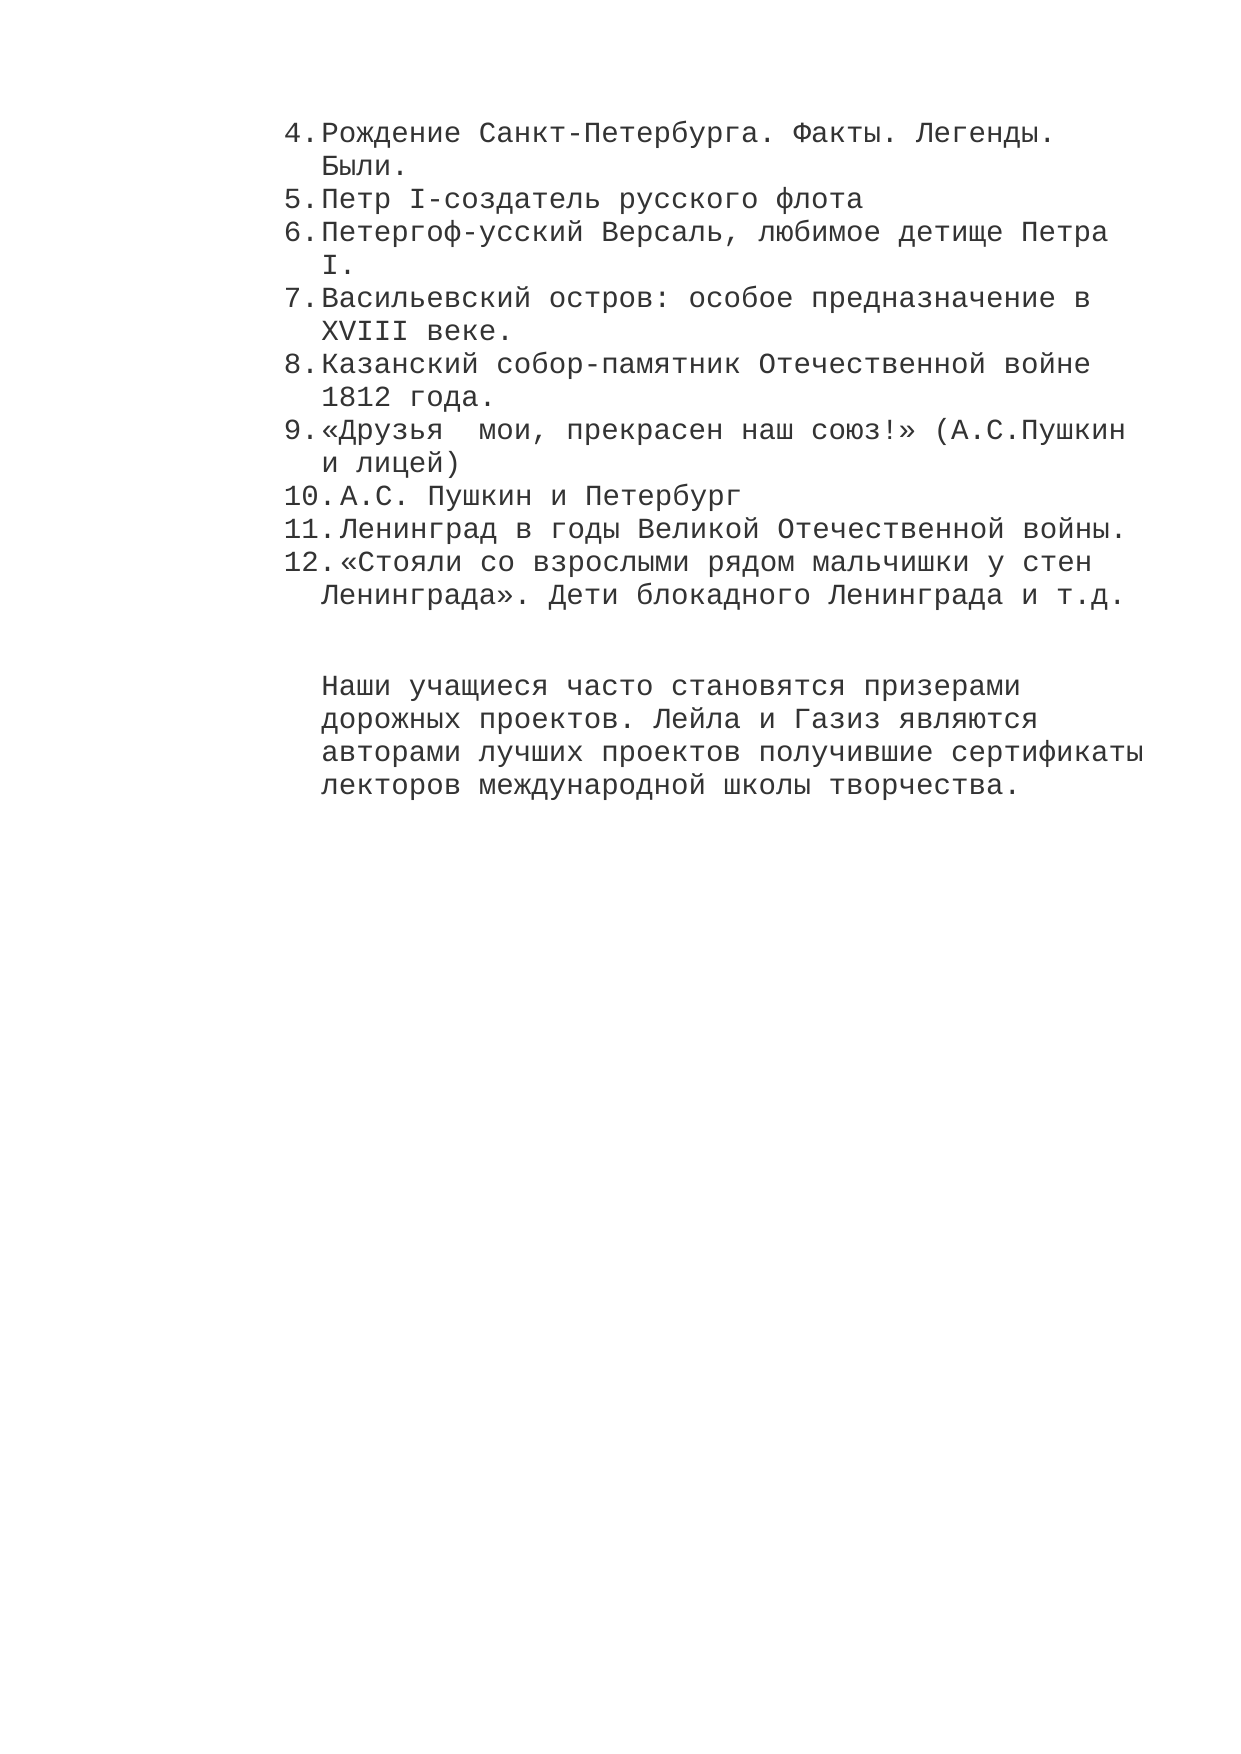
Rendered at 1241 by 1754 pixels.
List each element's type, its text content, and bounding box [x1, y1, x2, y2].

text Наши учащиеся часто становятся призерами дорожных проектов. Лейла и Газиз являются авторами лучших проектов получившие сертификаты лекторов международной школы творчества. [321, 671, 1152, 803]
list Петергоф-усский Версаль, любимое детище Петра I. [283, 217, 1152, 283]
list «Друзья мои, прекрасен наш союз!» (А.С.Пушкин и лицей) [283, 415, 1152, 481]
list Петр I-создатель русского флота [283, 184, 1152, 217]
list Васильевский остров: особое предназначение в XVIII веке. [283, 283, 1152, 349]
list А.С. Пушкин и Петербург [283, 481, 1152, 514]
list «Стояли со взрослыми рядом мальчишки у стен Ленинграда». Дети блокадного Ленинграда и т.д. [283, 547, 1152, 613]
list Казанский собор-памятник Отечественной войне 1812 года. [283, 349, 1152, 415]
list Ленинград в годы Великой Отечественной войны. [283, 514, 1152, 547]
list Рождение Санкт-Петербурга. Факты. Легенды. Были. [283, 118, 1152, 184]
